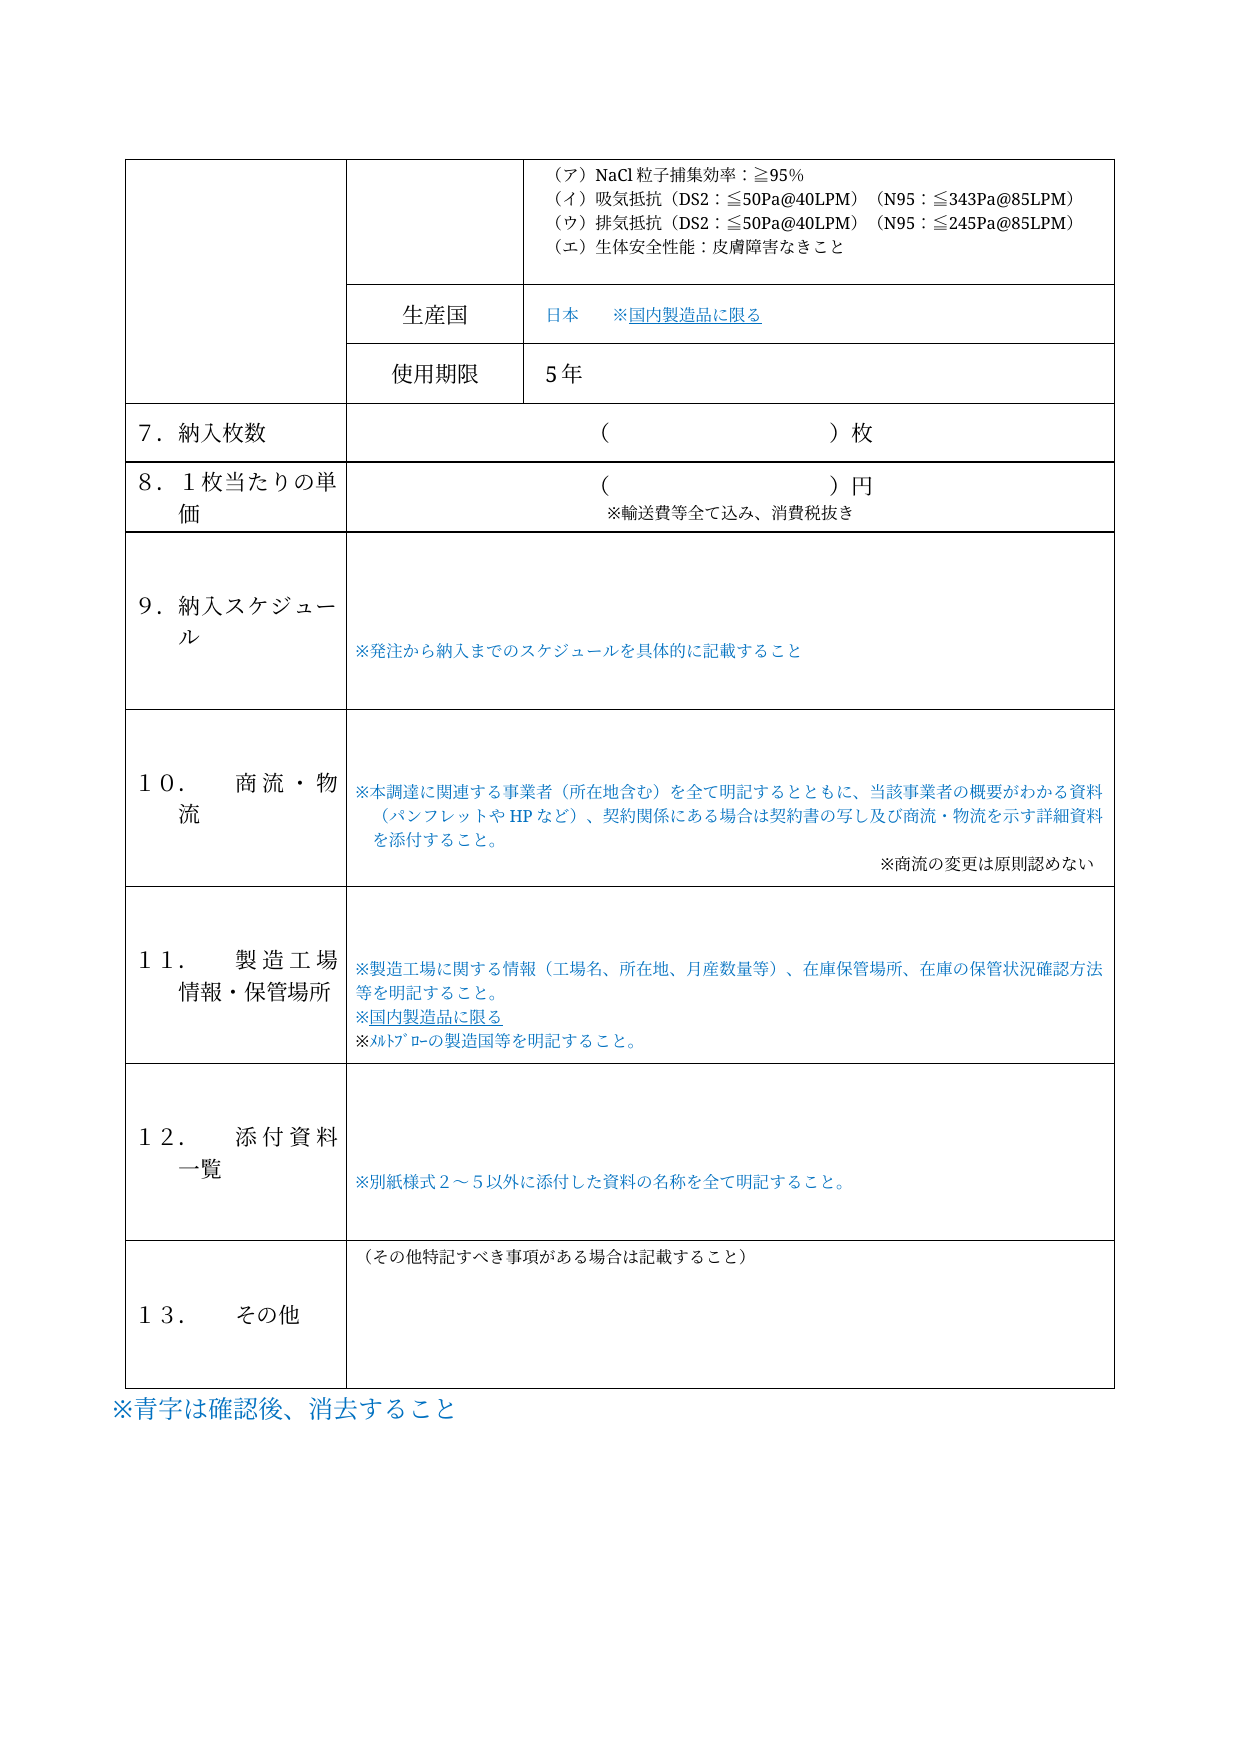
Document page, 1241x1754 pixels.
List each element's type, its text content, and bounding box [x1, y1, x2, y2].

table_cell 日本 ※国内製造品に限る [524, 285, 1114, 343]
table_cell 生産国 [347, 285, 523, 343]
table_cell 商流・物流 [126, 710, 346, 886]
table_cell 製造工場情報・保管場所 [126, 887, 346, 1063]
table_cell ※製造工場に関する情報（工場名、所在地、月産数量等）、在庫保管場所、在庫の保管状況確認方法等を明記すること。 ※国内製造品に限る ※ﾒﾙﾄﾌﾞﾛｰの製造国等を明記すること。 [347, 887, 1114, 1063]
table_cell 納入枚数 [126, 404, 346, 461]
table_cell 5年 [524, 344, 1114, 402]
table_cell その他 [126, 1241, 346, 1388]
table_cell ※別紙様式２～５以外に添付した資料の名称を全て明記すること。 [347, 1064, 1114, 1240]
table_cell 使用期限 [347, 344, 523, 402]
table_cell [524, 160, 1114, 284]
table_cell （ ）枚 [347, 404, 1114, 461]
text ※青字は確認後、消去すること [112, 1389, 1128, 1427]
table_cell ※本調達に関連する事業者（所在地含む）を全て明記するとともに、当該事業者の概要がわかる資料（パンフレットやHPなど）、契約関係にある場合は契約書の写し及び商流・物流を示す詳細資料を添付すること。 ※商流の変更は原則認めない [347, 710, 1114, 886]
table_cell 納入スケジュール [126, 533, 346, 708]
table_cell ※発注から納入までのスケジュールを具体的に記載すること [347, 533, 1114, 708]
table_cell １枚当たりの単価 [126, 463, 346, 531]
table_cell （ ）円 ※輸送費等全て込み、消費税抜き [347, 463, 1114, 531]
table_cell （その他特記すべき事項がある場合は記載すること） [347, 1241, 1114, 1388]
table_cell 添付資料一覧 [126, 1064, 346, 1240]
